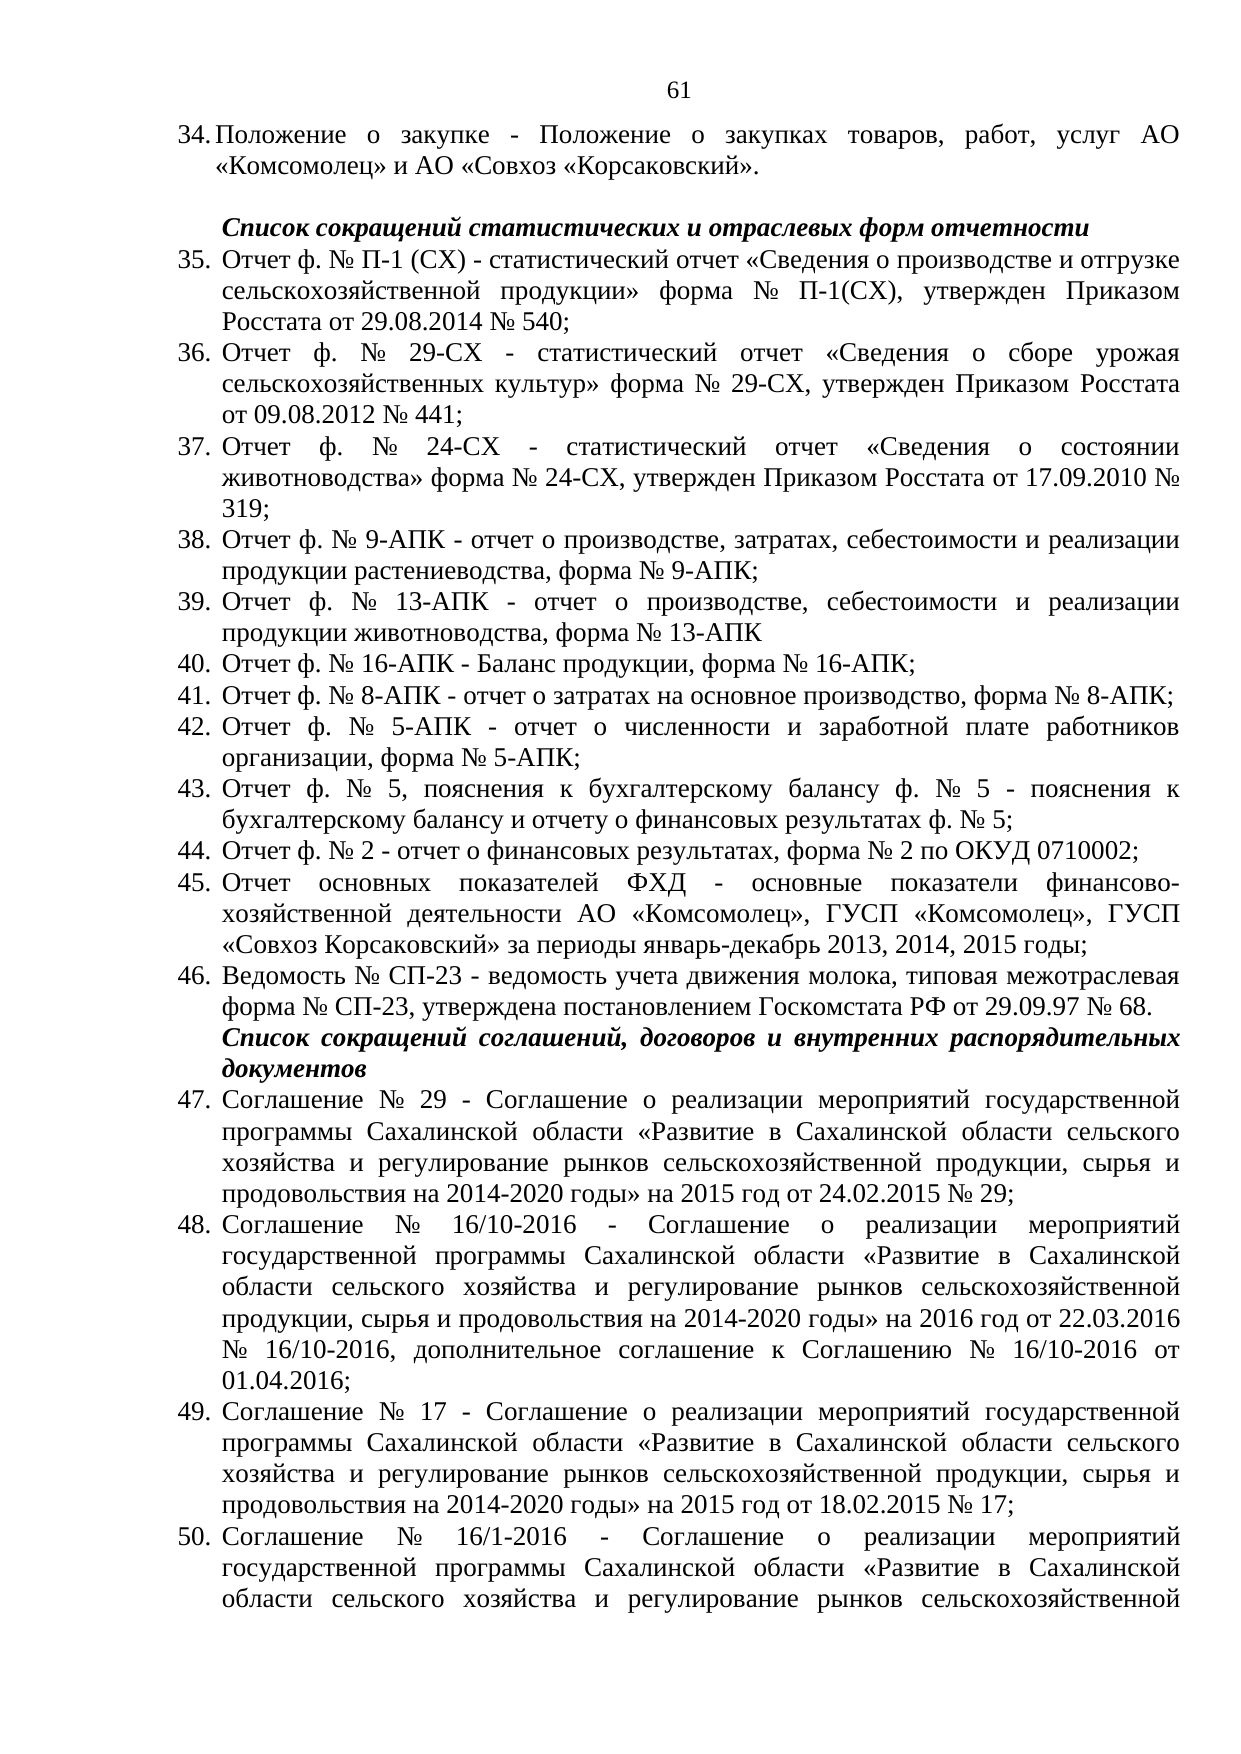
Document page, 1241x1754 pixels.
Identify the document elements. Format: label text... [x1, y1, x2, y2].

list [177, 1520, 1181, 1613]
list Соглашение № 17 - Соглашение о реализации мероприятий государственной программы Сахалинской области «Развитие в Сахалинской области сельского хозяйства и регулирование рынков сельскохозяйственной продукции, сырья и продовольствия на 2014-2020 годы» на 2015 год от 18.02.2015 № 17; [177, 1395, 1181, 1520]
list Соглашение № 16/10-2016 - Соглашение о реализации мероприятий государственной программы Сахалинской области «Развитие в Сахалинской области сельского хозяйства и регулирование рынков сельскохозяйственной продукции, сырья и продовольствия на 2014-2020 годы» на 2016 год от 22.03.2016 № 16/10-2016, дополнительное соглашение к Соглашению № 16/10-2016 от 01.04.2016; [177, 1208, 1181, 1395]
list Положение о закупке - Положение о закупках товаров, работ, услуг АО «Комсомолец» и АО «Совхоз «Корсаковский». [177, 118, 1181, 180]
list Отчет ф. № 2 - отчет о финансовых результатах, форма № 2 по ОКУД 0710002; [177, 834, 1181, 866]
list Отчет ф. № 5, пояснения к бухгалтерскому балансу ф. № 5 - пояснения к бухгалтерскому балансу и отчету о финансовых результатах ф. № 5; [177, 772, 1181, 834]
text Список сокращений соглашений, договоров и внутренних распорядительных документов [222, 1021, 1181, 1084]
list Отчет ф. № 8-АПК - отчет о затратах на основное производство, форма № 8-АПК; [177, 679, 1181, 710]
list Отчет ф. № П-1 (СХ) - статистический отчет «Сведения о производстве и отгрузке сельскохозяйственной продукции» форма № П-1(СХ), утвержден Приказом Росстата от 29.08.2014 № 540; [177, 243, 1181, 336]
list Отчет основных показателей ФХД - основные показатели финансово-хозяйственной деятельности АО «Комсомолец», ГУСП «Комсомолец», ГУСП «Совхоз Корсаковский» за периоды январь-декабрь 2013, 2014, 2015 годы; [177, 866, 1181, 959]
list Отчет ф. № 13-АПК - отчет о производстве, себестоимости и реализации продукции животноводства, форма № 13-АПК [177, 585, 1181, 648]
list Отчет ф. № 16-АПК - Баланс продукции, форма № 16-АПК; [177, 648, 1181, 679]
list Ведомость № СП-23 - ведомость учета движения молока, типовая межотраслевая форма № СП-23, утверждена постановлением Госкомстата РФ от 29.09.97 № 68. [177, 959, 1181, 1021]
list Отчет ф. № 5-АПК - отчет о численности и заработной плате работников организации, форма № 5-АПК; [177, 710, 1181, 772]
text Список сокращений статистических и отраслевых форм отчетности [222, 212, 1181, 243]
list Отчет ф. № 9-АПК - отчет о производстве, затратах, себестоимости и реализации продукции растениеводства, форма № 9-АПК; [177, 523, 1181, 585]
list Отчет ф. № 24-СХ - статистический отчет «Сведения о состоянии животноводства» форма № 24-СХ, утвержден Приказом Росстата от 17.09.2010 № 319; [177, 429, 1181, 523]
list Отчет ф. № 29-СХ - статистический отчет «Сведения о сборе урожая сельскохозяйственных культур» форма № 29-СХ, утвержден Приказом Росстата от 09.08.2012 № 441; [177, 336, 1181, 429]
list Соглашение № 29 - Соглашение о реализации мероприятий государственной программы Сахалинской области «Развитие в Сахалинской области сельского хозяйства и регулирование рынков сельскохозяйственной продукции, сырья и продовольствия на 2014-2020 годы» на 2015 год от 24.02.2015 № 29; [177, 1084, 1181, 1208]
